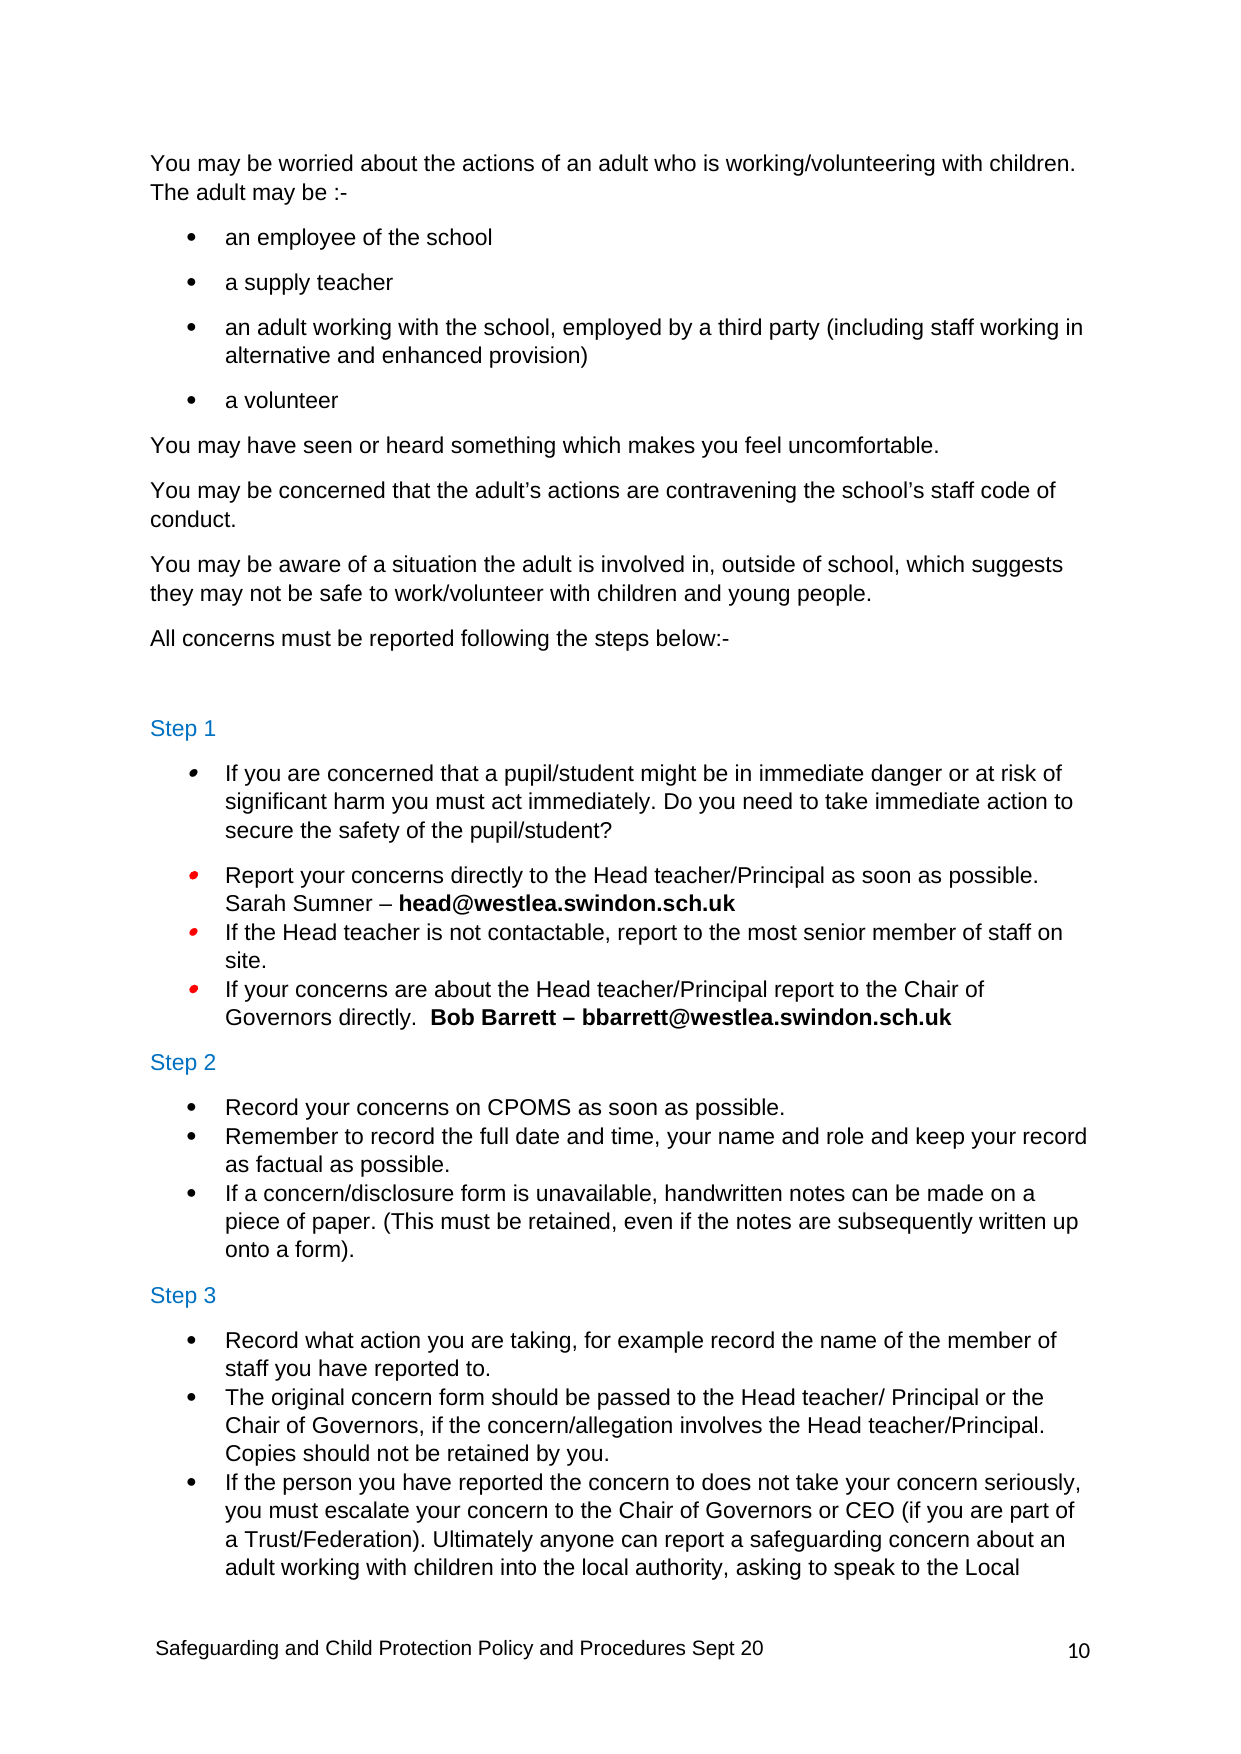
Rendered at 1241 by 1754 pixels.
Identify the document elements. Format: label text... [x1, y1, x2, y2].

list Remember to record the full date and time, your name and role and keep your record as factual as possible. [187, 1123, 1090, 1177]
text All concerns must be reported following the steps below:- [150, 624, 1090, 651]
list If the Head teacher is not contactable, report to the most senior member of staff on site. [187, 919, 1090, 973]
text You may be worried about the actions of an adult who is working/volunteering with children. The adult may be :- [150, 150, 1090, 205]
list an employee of the school [187, 223, 1090, 250]
text You may be aware of a situation the adult is involved in, outside of school, which suggests they may not be safe to work/volunteer with children and young people. [150, 551, 1090, 606]
text You may be concerned that the adult’s actions are contravening the school’s staff code of conduct. [150, 477, 1090, 532]
list If your concerns are about the Head teacher/Principal report to the Chair of Governors directly. Bob Barrett – bbarrett@westlea.swindon.sch.uk [187, 976, 1090, 1030]
list The original concern form should be passed to the Head teacher/ Principal or the Chair of Governors, if the concern/allegation involves the Head teacher/Principal. Copies should not be retained by you. [187, 1383, 1090, 1467]
list If you are concerned that a pupil/student might be in immediate danger or at risk of significant harm you must act immediately. Do you need to take immediate action to secure the safety of the pupil/student? [187, 760, 1090, 843]
list a supply teacher [187, 269, 1090, 295]
list an adult working with the school, employed by a third party (including staff working in alternative and enhanced provision) [187, 314, 1090, 368]
text Step 3 [150, 1282, 1090, 1308]
text Step 1 [150, 715, 1090, 741]
text Step 2 [150, 1049, 1090, 1076]
text You may have seen or heard something which makes you feel uncomfortable. [150, 432, 1090, 459]
list If a concern/disclosure form is unavailable, handwritten notes can be made on a piece of paper. (This must be retained, even if the notes are subsequently written up onto a form). [187, 1179, 1090, 1263]
list Record what action you are taking, for example record the name of the member of staff you have reported to. [187, 1327, 1090, 1381]
list Record your concerns on CPOMS as soon as possible. [187, 1094, 1090, 1121]
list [187, 1469, 1090, 1581]
list a volunteer [187, 387, 1090, 414]
list Report your concerns directly to the Head teacher/Principal as soon as possible. Sarah Sumner – head@westlea.swindon.sch.uk [187, 862, 1090, 917]
